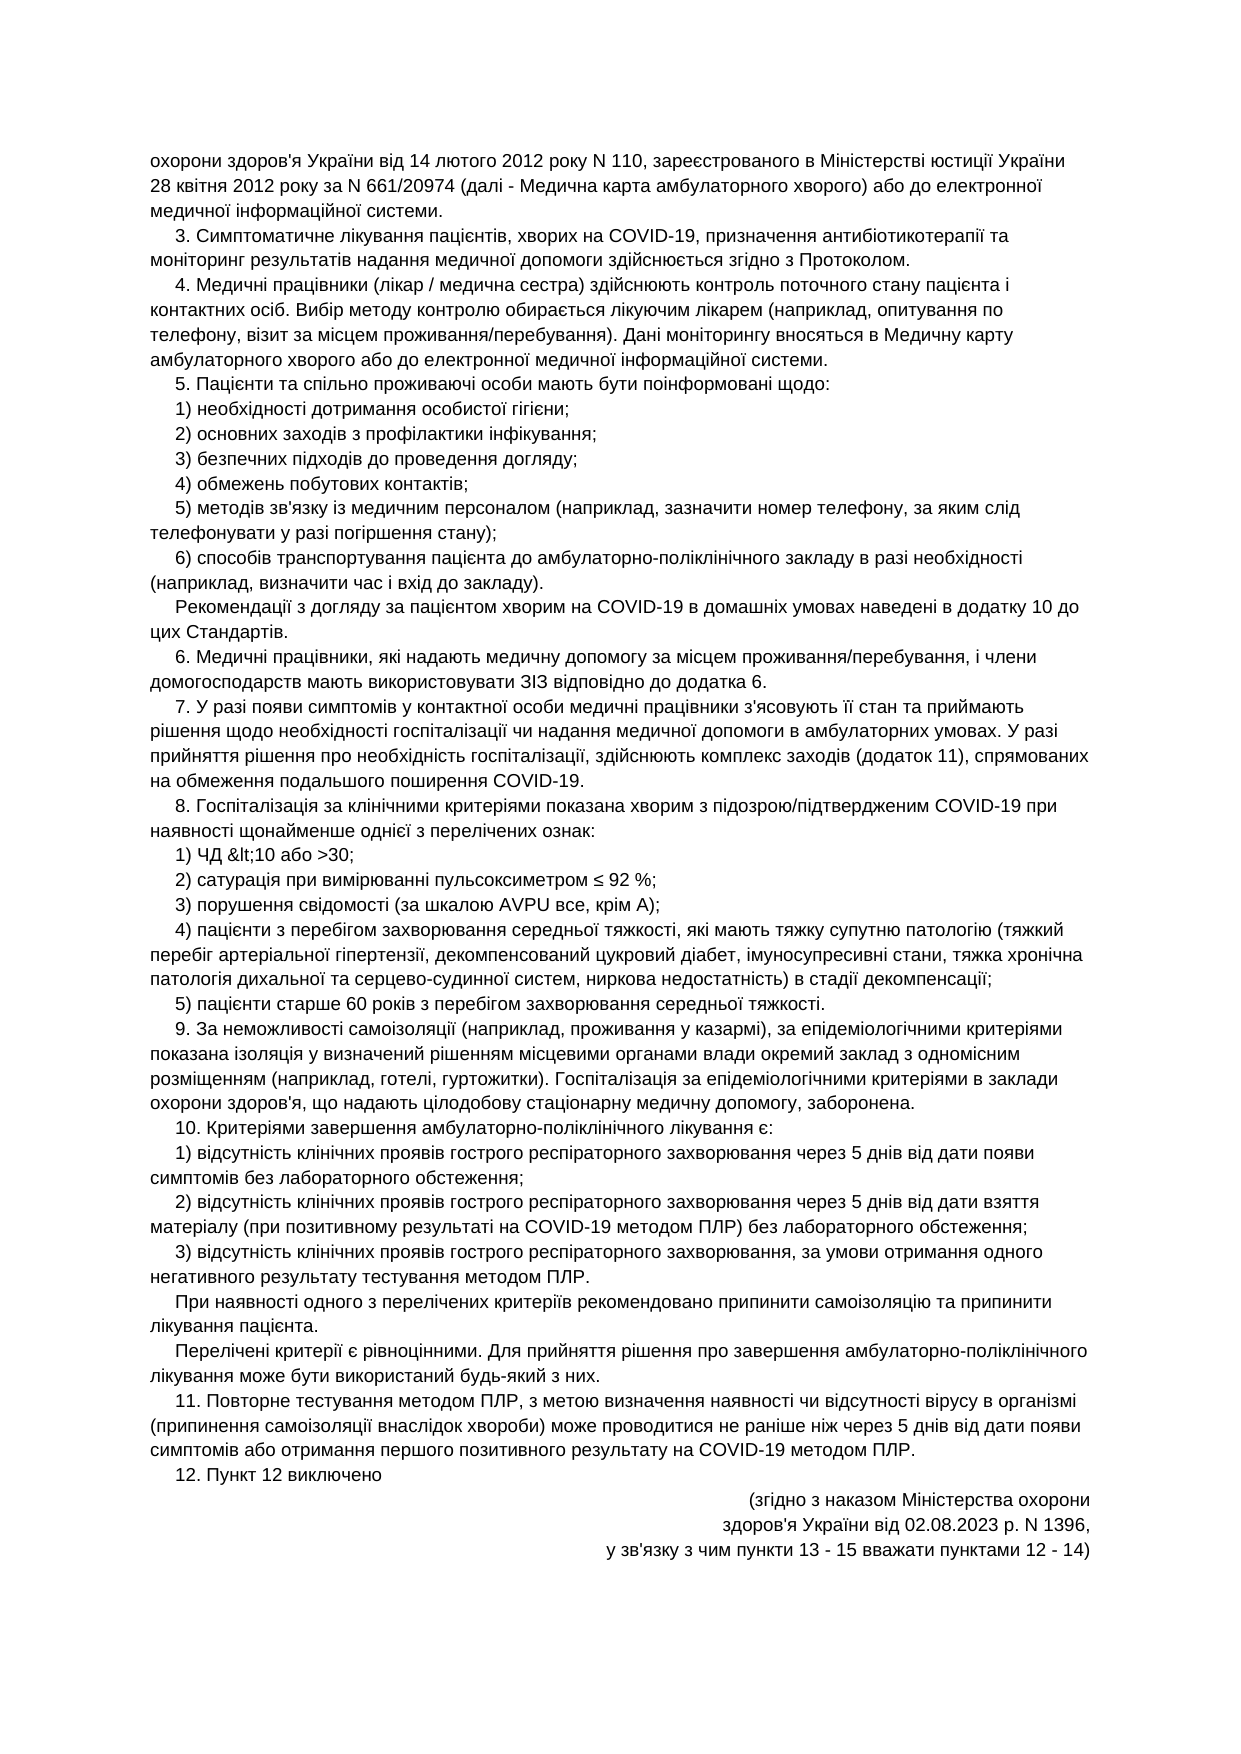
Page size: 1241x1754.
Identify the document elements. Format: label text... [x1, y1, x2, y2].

text 5. Пацієнти та спільно проживаючі особи мають бути поінформовані щодо: [150, 373, 1090, 395]
text 1) необхідності дотримання особистої гігієни; [150, 398, 1090, 419]
text Рекомендації з догляду за пацієнтом хворим на COVID-19 в домашніх умовах наведені в додатку 10 до цих Стандартів. [150, 596, 1090, 643]
text 5) методів зв'язку із медичним персоналом (наприклад, зазначити номер телефону, за яким слід телефонувати у разі погіршення стану); [150, 497, 1090, 543]
text Перелічені критерії є рівноцінними. Для прийняття рішення про завершення амбулаторно-поліклінічного лікування може бути використаний будь-який з них. [150, 1340, 1090, 1386]
text 6) способів транспортування пацієнта до амбулаторно-поліклінічного закладу в разі необхідності (наприклад, визначити час і вхід до закладу). [150, 547, 1090, 593]
text 3) безпечних підходів до проведення догляду; [150, 447, 1090, 469]
text 4) обмежень побутових контактів; [150, 472, 1090, 494]
text 10. Критеріями завершення амбулаторно-поліклінічного лікування є: [150, 1117, 1090, 1138]
text 6. Медичні працівники, які надають медичну допомогу за місцем проживання/перебування, і члени домогосподарств мають використовувати ЗІЗ відповідно до додатка 6. [150, 646, 1090, 692]
text (згідно з наказом Міністерства охорони здоров'я України від 02.08.2023 р. N 1396, у зв'язку з чим пункти 13 - 15 вважати пунктами 12 - 14) [150, 1489, 1090, 1560]
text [150, 150, 1090, 221]
text 12. Пункт 12 виключено [150, 1464, 1090, 1486]
text 1) відсутність клінічних проявів гострого респіраторного захворювання через 5 днів від дати появи симптомів без лабораторного обстеження; [150, 1142, 1090, 1188]
text 5) пацієнти старше 60 років з перебігом захворювання середньої тяжкості. [150, 993, 1090, 1014]
text 7. У разі появи симптомів у контактної особи медичні працівники з'ясовують її стан та приймають рішення щодо необхідності госпіталізації чи надання медичної допомоги в амбулаторних умовах. У разі прийняття рішення про необхідність госпіталізації, здійснюють комплекс заходів (додаток 11), спрямованих на обмеження подальшого поширення COVID-19. [150, 695, 1090, 791]
text 2) сатурація при вимірюванні пульсоксиметром ≤ 92 %; [150, 869, 1090, 891]
text 3) порушення свідомості (за шкалою AVPU все, крім A); [150, 894, 1090, 915]
text 4) пацієнти з перебігом захворювання середньої тяжкості, які мають тяжку супутню патологію (тяжкий перебіг артеріальної гіпертензії, декомпенсований цукровий діабет, імуносупресивні стани, тяжка хронічна патологія дихальної та серцево-судинної систем, ниркова недостатність) в стадії декомпенсації; [150, 918, 1090, 990]
text 8. Госпіталізація за клінічними критеріями показана хворим з підозрою/підтвердженим COVID-19 при наявності щонайменше однієї з перелічених ознак: [150, 794, 1090, 841]
text 3. Симптоматичне лікування пацієнтів, хворих на COVID-19, призначення антибіотикотерапії та моніторинг результатів надання медичної допомоги здійснюється згідно з Протоколом. [150, 224, 1090, 271]
text 1) ЧД &lt;10 або >30; [150, 844, 1090, 866]
text 9. За неможливості самоізоляції (наприклад, проживання у казармі), за епідеміологічними критеріями показана ізоляція у визначений рішенням місцевими органами влади окремий заклад з одномісним розміщенням (наприклад, готелі, гуртожитки). Госпіталізація за епідеміологічними критеріями в заклади охорони здоров'я, що надають цілодобову стаціонарну медичну допомогу, заборонена. [150, 1018, 1090, 1114]
text 2) відсутність клінічних проявів гострого респіраторного захворювання через 5 днів від дати взяття матеріалу (при позитивному результаті на COVID-19 методом ПЛР) без лабораторного обстеження; [150, 1191, 1090, 1238]
text 4. Медичні працівники (лікар / медична сестра) здійснюють контроль поточного стану пацієнта і контактних осіб. Вибір методу контролю обирається лікуючим лікарем (наприклад, опитування по телефону, візит за місцем проживання/перебування). Дані моніторингу вносяться в Медичну карту амбулаторного хворого або до електронної медичної інформаційної системи. [150, 274, 1090, 370]
text 2) основних заходів з профілактики інфікування; [150, 423, 1090, 444]
text 11. Повторне тестування методом ПЛР, з метою визначення наявності чи відсутності вірусу в організмі (припинення самоізоляції внаслідок хвороби) може проводитися не раніше ніж через 5 днів від дати появи симптомів або отримання першого позитивного результату на COVID-19 методом ПЛР. [150, 1389, 1090, 1461]
text 3) відсутність клінічних проявів гострого респіраторного захворювання, за умови отримання одного негативного результату тестування методом ПЛР. [150, 1241, 1090, 1287]
text При наявності одного з перелічених критеріїв рекомендовано припинити самоізоляцію та припинити лікування пацієнта. [150, 1290, 1090, 1337]
